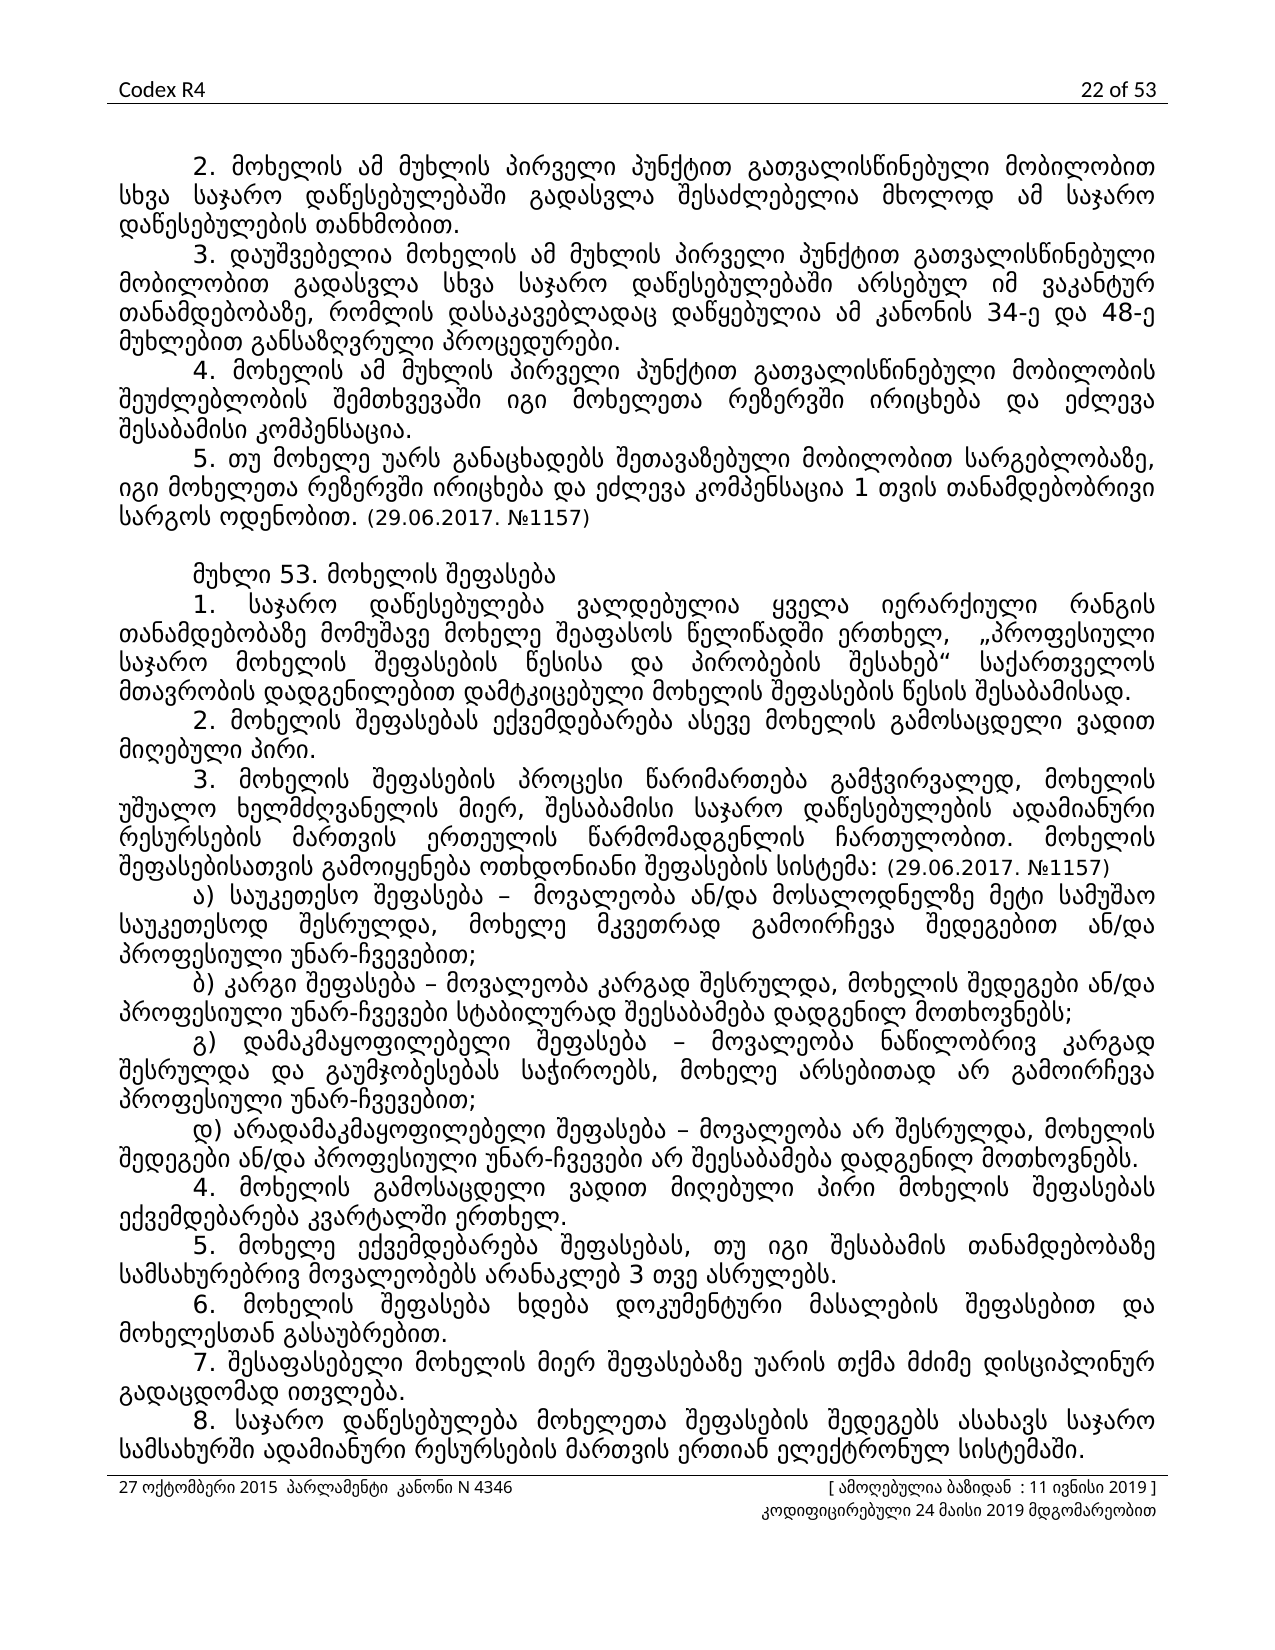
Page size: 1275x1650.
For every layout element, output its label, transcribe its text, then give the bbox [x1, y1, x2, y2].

text 2. მოხელის შეფასებას ექვემდებარება ასევე მოხელის გამოსაცდელი ვადით მიღებული პირი. [118, 707, 1156, 765]
text 5. მოხელე ექვემდებარება შეფასებას, თუ იგი შესაბამის თანამდებობაზე სამსახურებრივ მოვალეობებს არანაკლებ 3 თვე ასრულებს. [118, 1232, 1156, 1290]
text 1. საჯარო დაწესებულება ვალდებულია ყველა იერარქიული რანგის თანამდებობაზე მომუშავე მოხელე შეაფასოს წელიწადში ერთხელ, „პროფესიული საჯარო მოხელის შეფასების წესისა და პირობების შესახებ“ საქართველოს მთავრობის დადგენილებით დამტკიცებული მოხელის შეფასების წესის შესაბამისად. [118, 590, 1156, 707]
text 4. მოხელის გამოსაცდელი ვადით მიღებული პირი მოხელის შეფასებას ექვემდებარება კვარტალში ერთხელ. [118, 1173, 1156, 1232]
text 3. დაუშვებელია მოხელის ამ მუხლის პირველი პუნქტით გათვალისწინებული მობილობით გადასვლა სხვა საჯარო დაწესებულებაში არსებულ იმ ვაკანტურ თანამდებობაზე, რომლის დასაკავებლადაც დაწყებულია ამ კანონის 34-ე და 48-ე მუხლებით განსაზღვრული პროცედურები. [118, 240, 1156, 357]
text 7. შესაფასებელი მოხელის მიერ შეფასებაზე უარის თქმა მძიმე დისციპლინურ გადაცდომად ითვლება. [118, 1348, 1156, 1407]
text 5. თუ მოხელე უარს განაცხადებს შეთავაზებული მობილობით სარგებლობაზე, იგი მოხელეთა რეზერვში ირიცხება და ეძლევა კომპენსაცია 1 თვის თანამდებობრივი სარგოს ოდენობით. (29.06.2017. №1157) [118, 444, 1156, 532]
text მუხლი 53. მოხელის შეფასება [118, 561, 1156, 590]
text გ) დამაკმაყოფილებელი შეფასება – მოვალეობა ნაწილობრივ კარგად შესრულდა და გაუმჯობესებას საჭიროებს, მოხელე არსებითად არ გამოირჩევა პროფესიული უნარ-ჩვევებით; [118, 1027, 1156, 1115]
text 2. მოხელის ამ მუხლის პირველი პუნქტით გათვალისწინებული მობილობით სხვა საჯარო დაწესებულებაში გადასვლა შესაძლებელია მხოლოდ ამ საჯარო დაწესებულების თანხმობით. [118, 152, 1156, 240]
text დ) არადამაკმაყოფილებელი შეფასება – მოვალეობა არ შესრულდა, მოხელის შედეგები ან/და პროფესიული უნარ-ჩვევები არ შეესაბამება დადგენილ მოთხოვნებს. [118, 1115, 1156, 1173]
text 8. საჯარო დაწესებულება მოხელეთა შეფასების შედეგებს ასახავს საჯარო სამსახურში ადამიანური რესურსების მართვის ერთიან ელექტრონულ სისტემაში. [118, 1407, 1156, 1465]
text ბ) კარგი შეფასება – მოვალეობა კარგად შესრულდა, მოხელის შედეგები ან/და პროფესიული უნარ-ჩვევები სტაბილურად შეესაბამება დადგენილ მოთხოვნებს; [118, 969, 1156, 1027]
text 4. მოხელის ამ მუხლის პირველი პუნქტით გათვალისწინებული მობილობის შეუძლებლობის შემთხვევაში იგი მოხელეთა რეზერვში ირიცხება და ეძლევა შესაბამისი კომპენსაცია. [118, 357, 1156, 444]
text 3. მოხელის შეფასების პროცესი წარიმართება გამჭვირვალედ, მოხელის უშუალო ხელმძღვანელის მიერ, შესაბამისი საჯარო დაწესებულების ადამიანური რესურსების მართვის ერთეულის წარმომადგენლის ჩართულობით. მოხელის შეფასებისათვის გამოიყენება ოთხდონიანი შეფასების სისტემა: (29.06.2017. №1157) [118, 765, 1156, 882]
text 6. მოხელის შეფასება ხდება დოკუმენტური მასალების შეფასებით და მოხელესთან გასაუბრებით. [118, 1290, 1156, 1348]
text ა) საუკეთესო შეფასება – მოვალეობა ან/და მოსალოდნელზე მეტი სამუშაო საუკეთესოდ შესრულდა, მოხელე მკვეთრად გამოირჩევა შედეგებით ან/და პროფესიული უნარ-ჩვევებით; [118, 882, 1156, 969]
